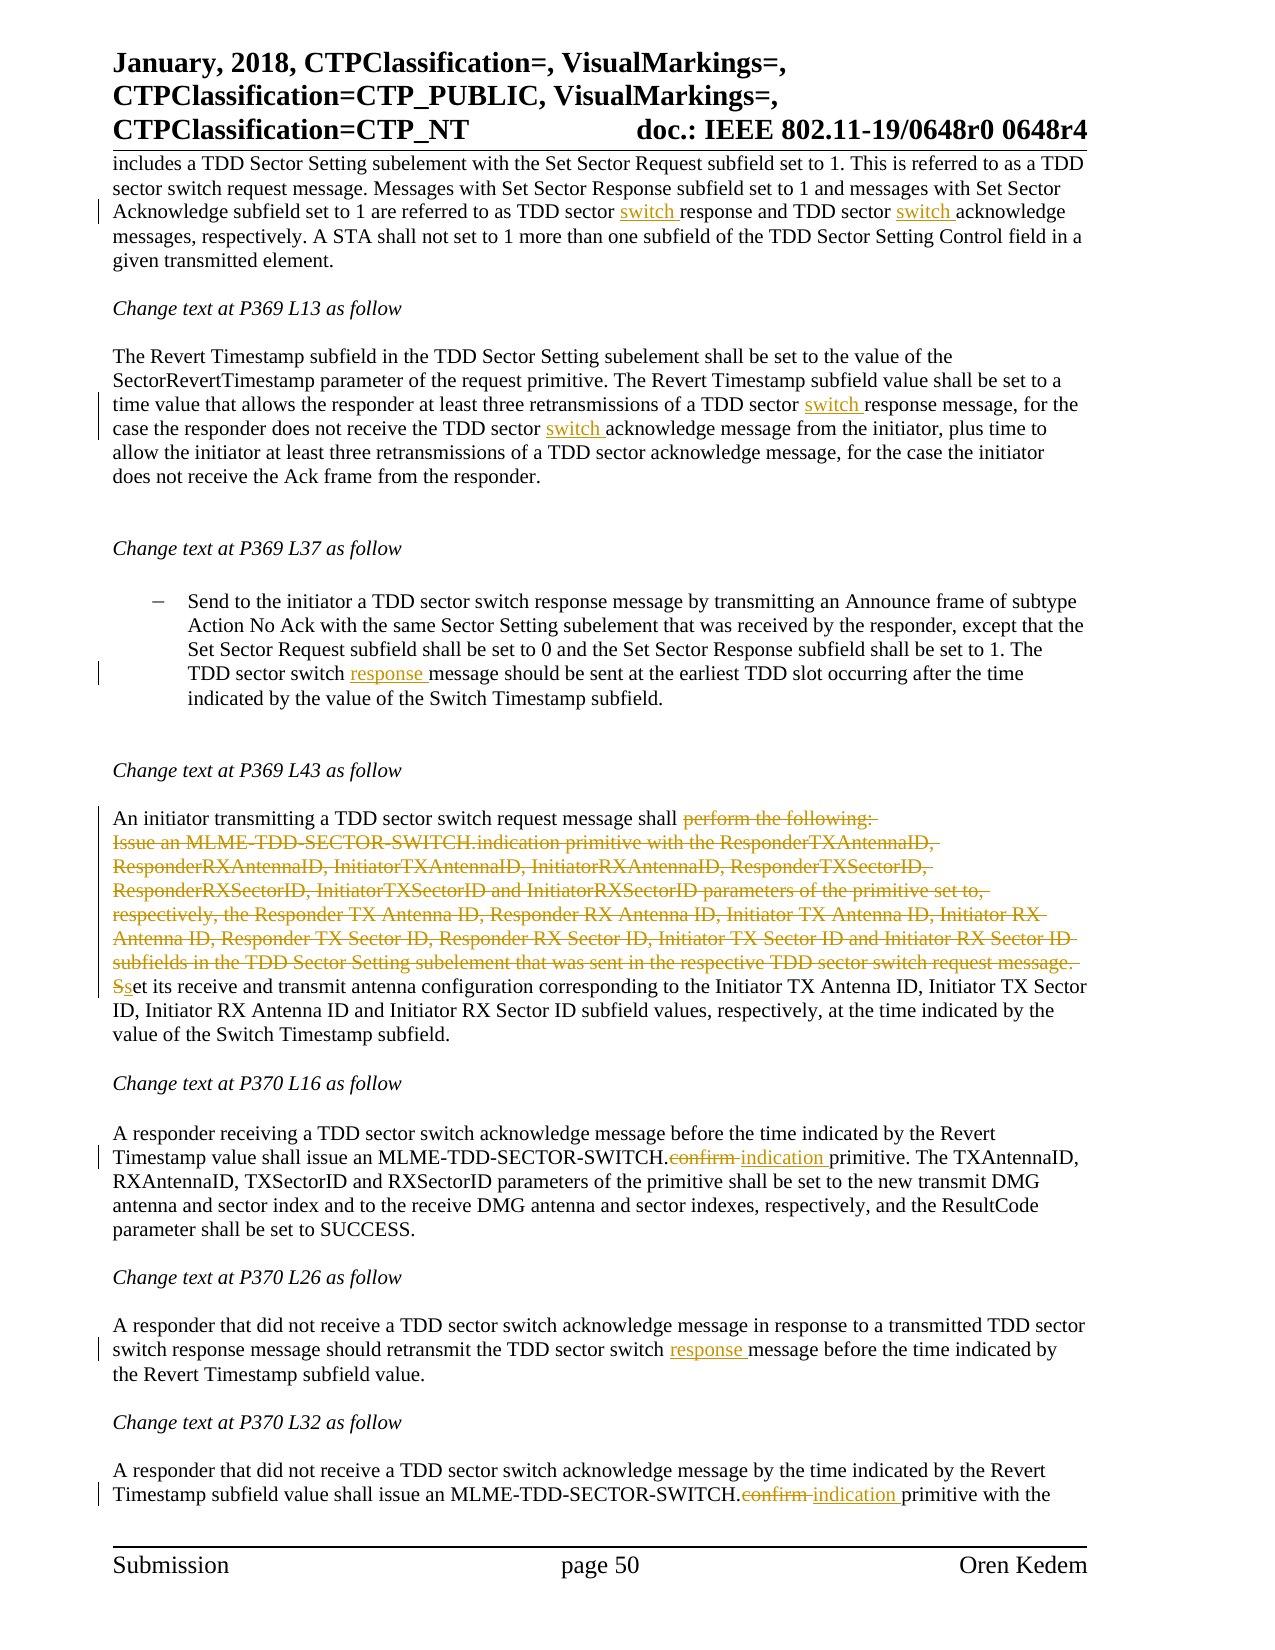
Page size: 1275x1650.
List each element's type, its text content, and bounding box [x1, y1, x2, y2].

text A responder that did not receive a TDD sector switch acknowledge message in response to a transmitted TDD sector switch response message should retransmit the TDD sector switch message before the time indicated by the Revert Timestamp subfield value. [112, 1313, 1087, 1386]
text et its receive and transmit antenna configuration corresponding to the Initiator TX Antenna ID, Initiator TX Sector ID, Initiator RX Antenna ID and Initiator RX Sector ID subfield values, respectively, at the time indicated by the value of the Switch Timestamp subfield. [112, 974, 1087, 1046]
text A responder receiving a TDD sector switch acknowledge message before the time indicated by the Revert Timestamp value shall issue an MLME-TDD-SECTOR-SWITCH.primitive. The TXAntennaID, RXAntennaID, TXSectorID and RXSectorID parameters of the primitive shall be set to the new transmit DMG antenna and sector index and to the receive DMG antenna and sector indexes, respectively, and the ResultCode parameter shall be set to SUCCESS. [112, 1121, 1087, 1241]
text Change text at P370 L32 as follow [112, 1409, 1087, 1434]
text An initiator transmitting a TDD sector switch request message shall [112, 806, 1087, 830]
text The Revert Timestamp subfield in the TDD Sector Setting subelement shall be set to the value of the SectorRevertTimestamp parameter of the request primitive. The Revert Timestamp subfield value shall be set to a time value that allows the responder at least three retransmissions of a TDD sector response message, for the case the responder does not receive the TDD sector acknowledge message from the initiator, plus time to allow the initiator at least three retransmissions of a TDD sector acknowledge message, for the case the initiator does not receive the Ack frame from the responder. [112, 344, 1087, 488]
text Change text at P370 L16 as follow [112, 1070, 1087, 1094]
text Change text at P370 L26 as follow [112, 1265, 1087, 1289]
text Change text at P369 L37 as follow [112, 536, 1087, 560]
text Change text at P369 L43 as follow [112, 758, 1087, 782]
text Change text at P369 L13 as follow [112, 296, 1087, 320]
list Send to the initiator a TDD sector switch response message by transmitting an Announce frame of subtype Action No Ack with the same Sector Setting subelement that was received by the responder, except that the Set Sector Request subfield shall be set to 0 and the Set Sector Response subfield shall be set to 1. The TDD sector switch message should be sent at the earliest TDD slot occurring after the time indicated by the value of the Switch Timestamp subfield. [150, 589, 1087, 709]
